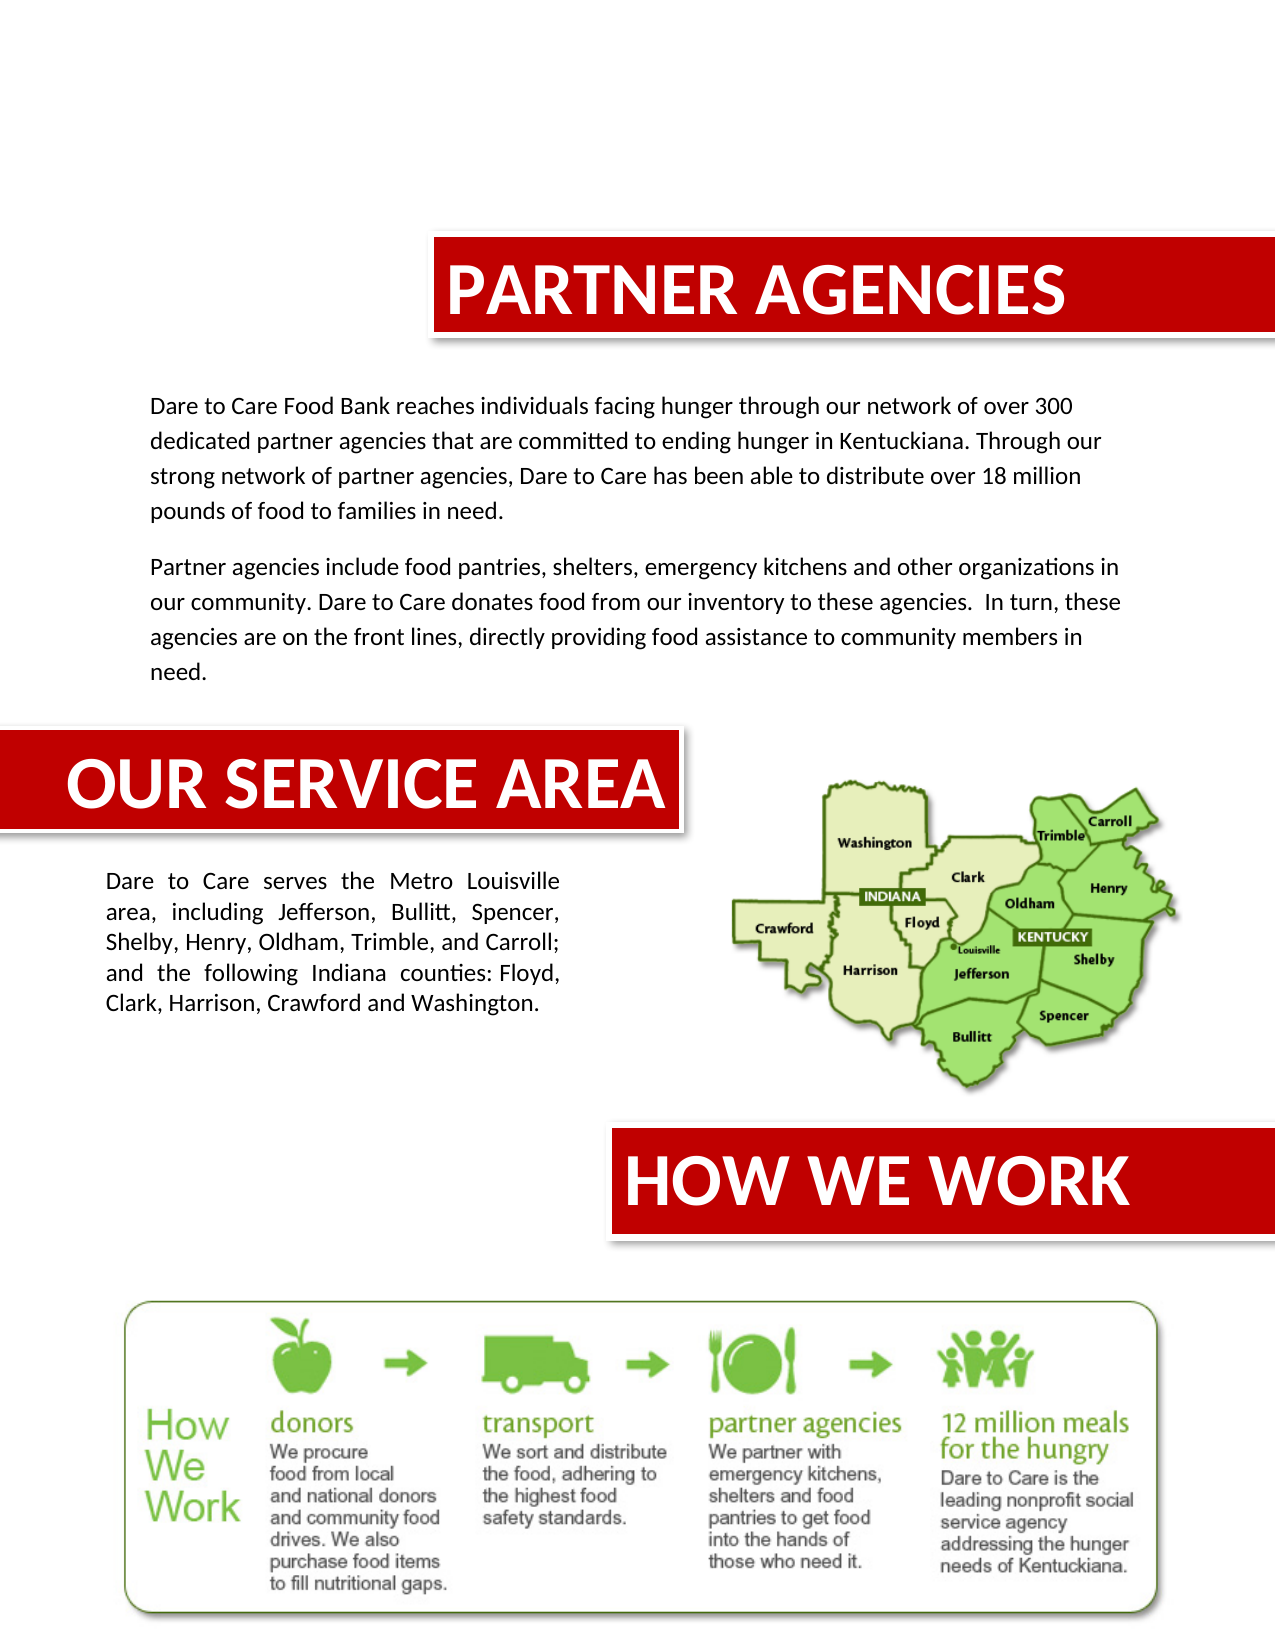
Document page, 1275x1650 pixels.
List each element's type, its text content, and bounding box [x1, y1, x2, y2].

text Partner agencies include food pantries, shelters, emergency kitchens and other organizations in our community. Dare to Care donates food from our inventory to these agencies. In turn, these agencies are on the front lines, directly providing food assistance to community members in need. [150, 551, 1125, 687]
picture [104, 1288, 1187, 1631]
text Dare to Care Food Bank reaches individuals facing hunger through our network of over 300 dedicated partner agencies that are committed to ending hunger in Kentuckiana. Through our strong network of partner agencies, Dare to Care has been able to distribute over 18 million pounds of food to families in need. [150, 320, 1125, 526]
picture [713, 756, 1210, 1112]
